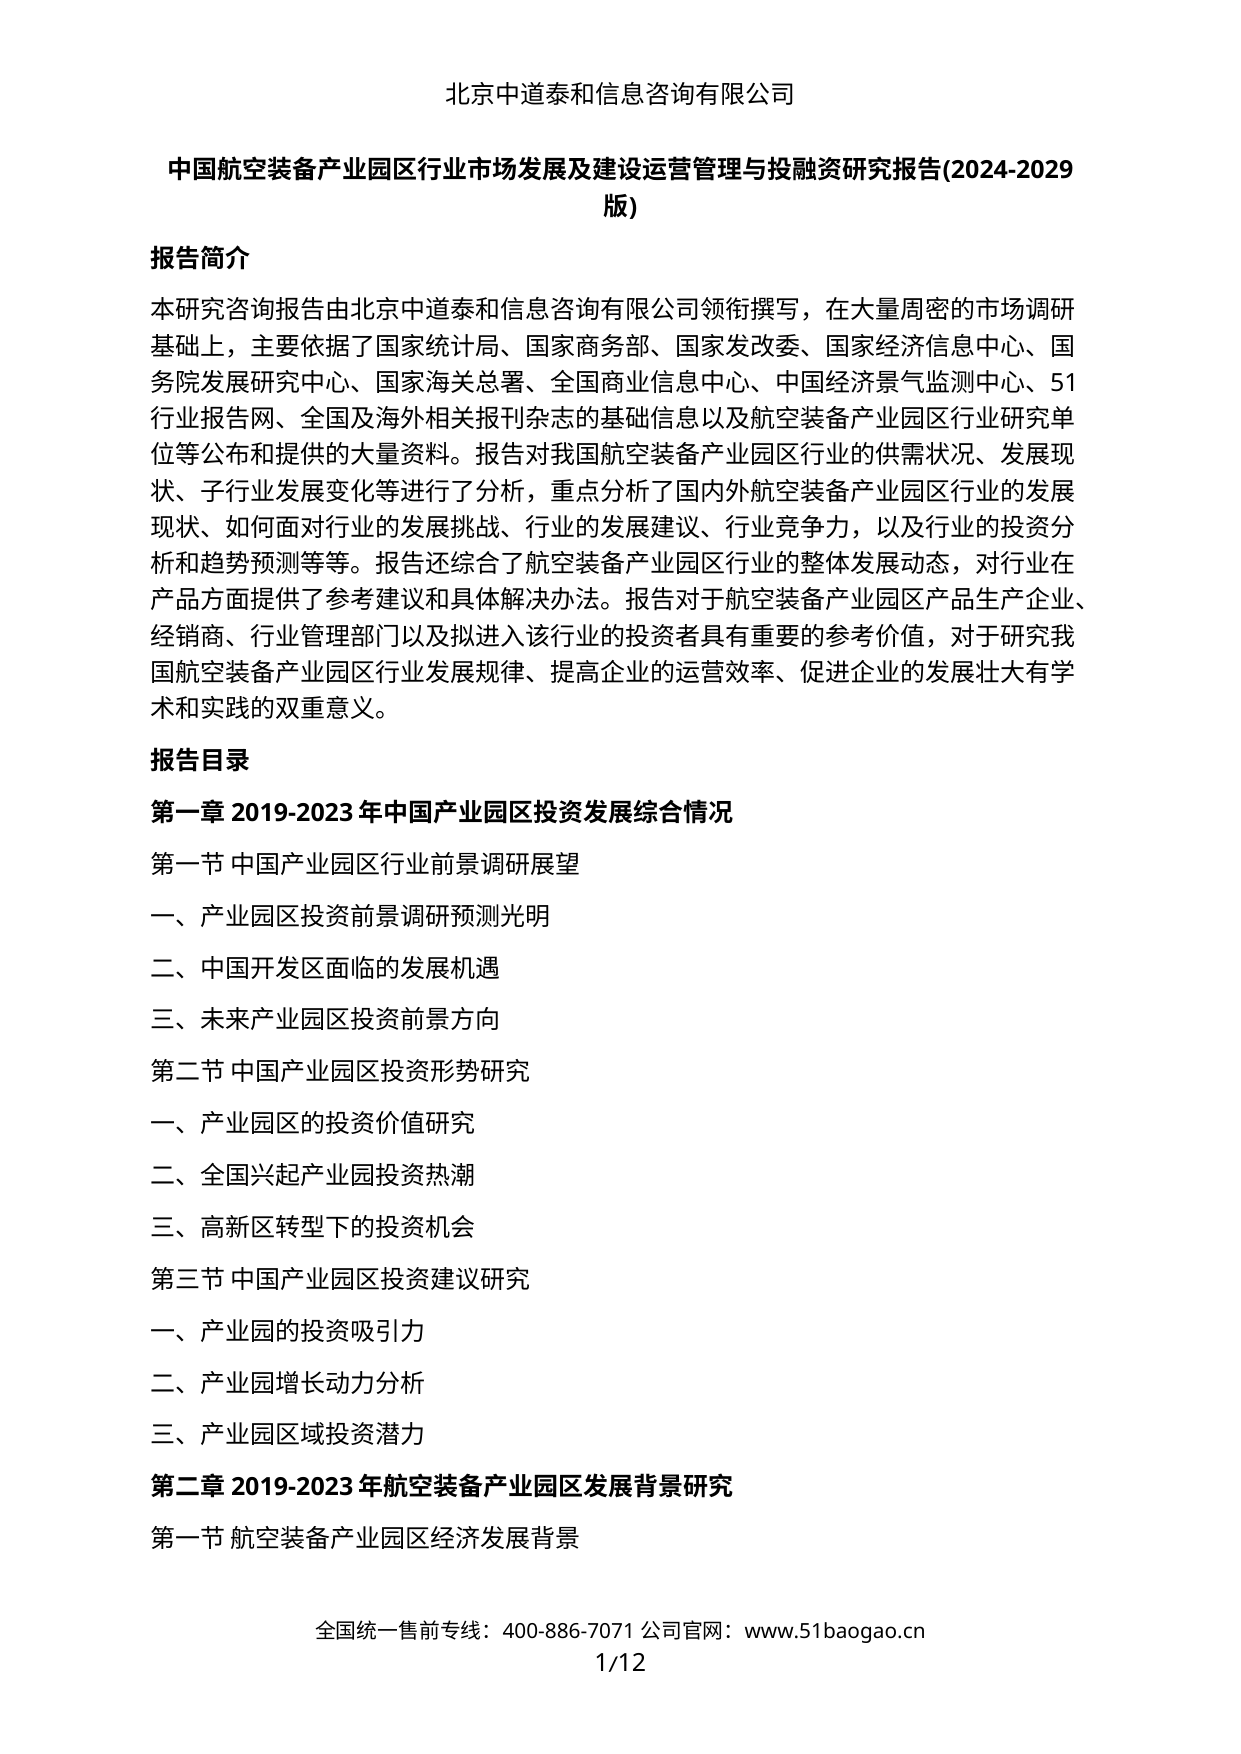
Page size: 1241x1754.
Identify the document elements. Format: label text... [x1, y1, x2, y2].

text 本研究咨询报告由北京中道泰和信息咨询有限公司领衔撰写，在大量周密的市场调研基础上，主要依据了国家统计局、国家商务部、国家发改委、国家经济信息中心、国务院发展研究中心、国家海关总署、全国商业信息中心、中国经济景气监测中心、51行业报告网、全国及海外相关报刊杂志的基础信息以及航空装备产业园区行业研究单位等公布和提供的大量资料。报告对我国航空装备产业园区行业的供需状况、发展现状、子行业发展变化等进行了分析，重点分析了国内外航空装备产业园区行业的发展现状、如何面对行业的发展挑战、行业的发展建议、行业竞争力，以及行业的投资分析和趋势预测等等。报告还综合了航空装备产业园区行业的整体发展动态，对行业在产品方面提供了参考建议和具体解决办法。报告对于航空装备产业园区产品生产企业、经销商、行业管理部门以及拟进入该行业的投资者具有重要的参考价值，对于研究我国航空装备产业园区行业发展规律、提高企业的运营效率、促进企业的发展壮大有学术和实践的双重意义。 [150, 290, 1090, 725]
text 一、产业园的投资吸引力 [150, 1311, 1090, 1347]
text 二、产业园增长动力分析 [150, 1363, 1090, 1399]
text 二、中国开发区面临的发展机遇 [150, 948, 1090, 984]
text 二、全国兴起产业园投资热潮 [150, 1156, 1090, 1192]
text 第二节 中国产业园区投资形势研究 [150, 1052, 1090, 1088]
text 第三节 中国产业园区投资建议研究 [150, 1259, 1090, 1296]
text 第一章 2019-2023年中国产业园区投资发展综合情况 [150, 792, 1090, 829]
text 三、产业园区域投资潜力 [150, 1415, 1090, 1451]
text 第一节 中国产业园区行业前景调研展望 [150, 844, 1090, 881]
text 中国航空装备产业园区行业市场发展及建设运营管理与投融资研究报告(2024-2029版) [150, 150, 1090, 222]
text 一、产业园区投资前景调研预测光明 [150, 896, 1090, 932]
text 三、未来产业园区投资前景方向 [150, 1000, 1090, 1036]
text 第一节 航空装备产业园区经济发展背景 [150, 1519, 1090, 1555]
text 一、产业园区的投资价值研究 [150, 1104, 1090, 1140]
text 第二章 2019-2023年航空装备产业园区发展背景研究 [150, 1467, 1090, 1503]
text 三、高新区转型下的投资机会 [150, 1207, 1090, 1244]
text 报告目录 [150, 741, 1090, 777]
text 报告简介 [150, 238, 1090, 274]
